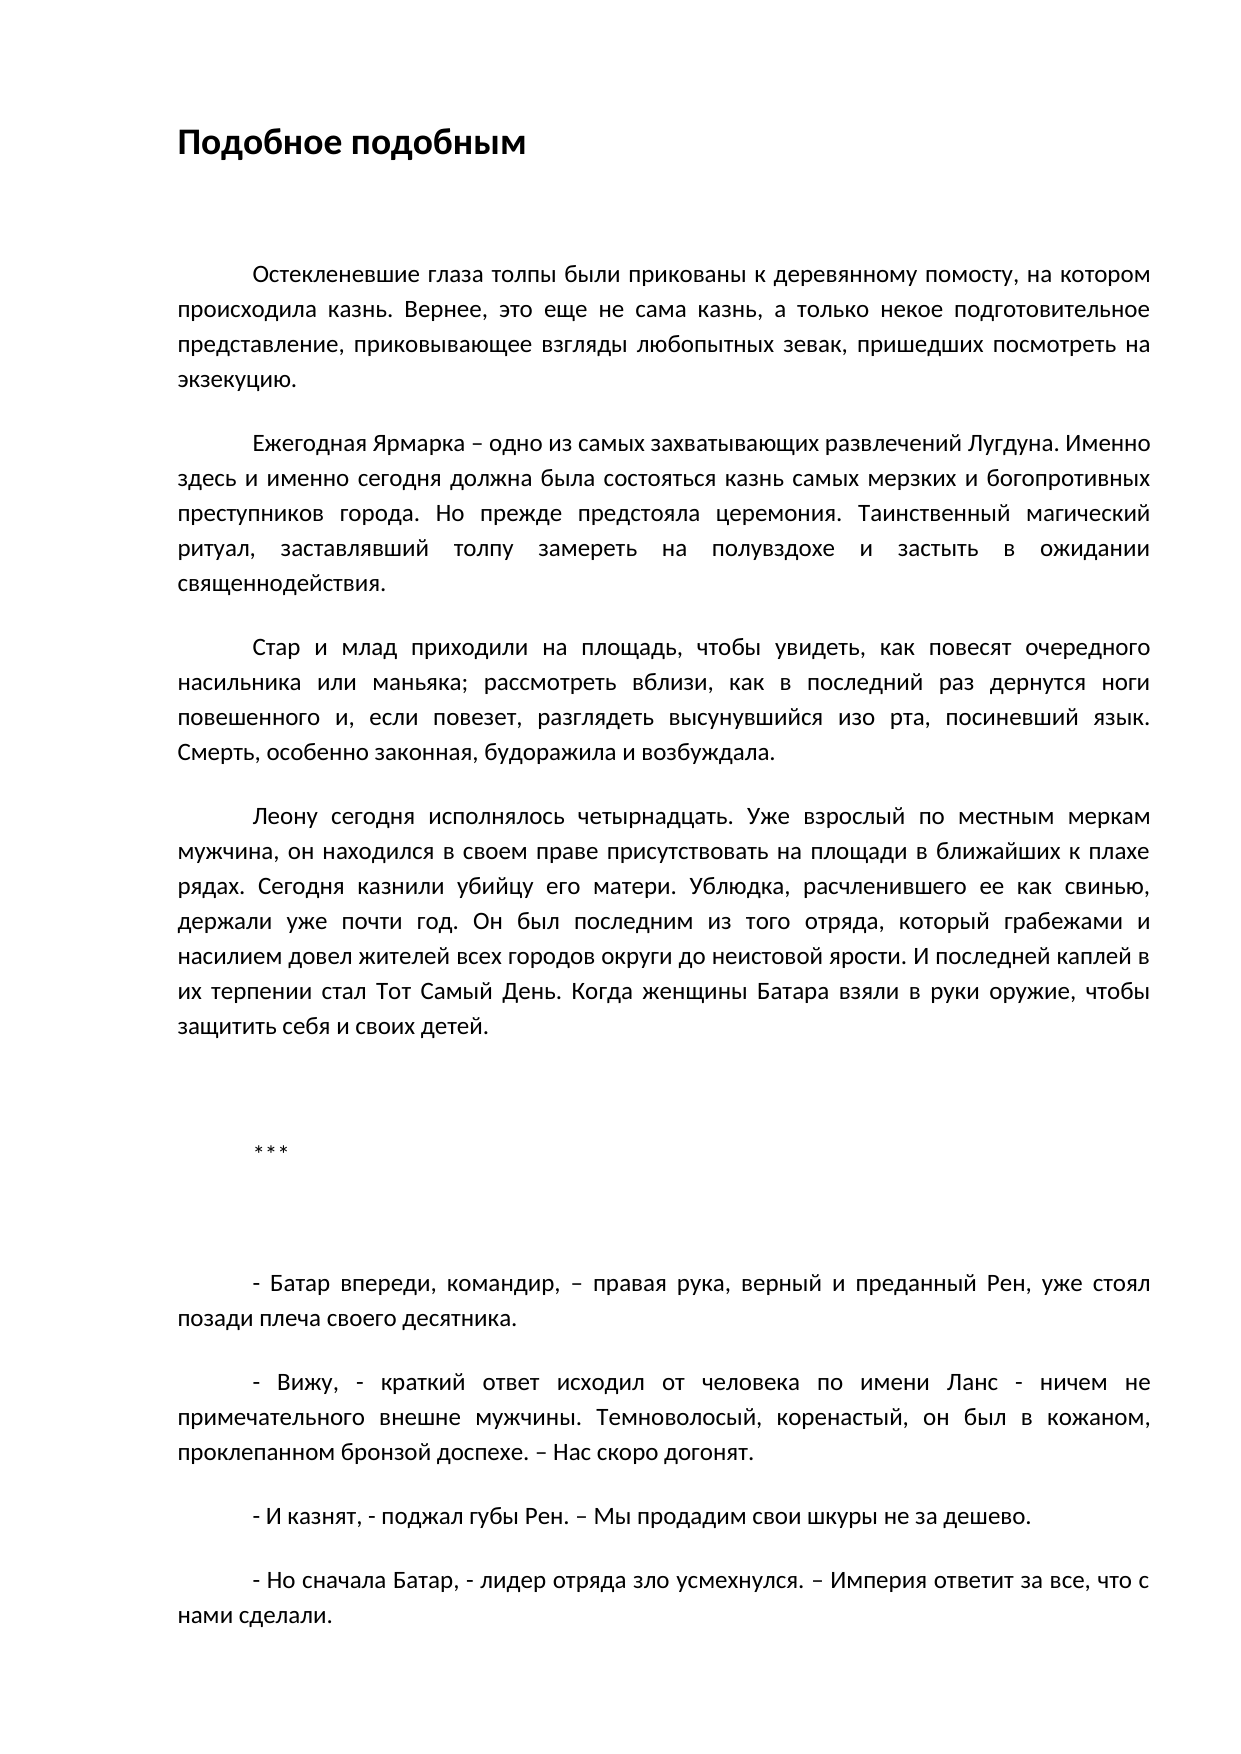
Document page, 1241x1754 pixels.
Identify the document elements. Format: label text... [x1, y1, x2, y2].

text Остекленевшие глаза толпы были прикованы к деревянному помосту, на котором происходила казнь. Вернее, это еще не сама казнь, а только некое подготовительное представление, приковывающее взгляды любопытных зевак, пришедших посмотреть на экзекуцию. [177, 258, 1152, 393]
subtitle Подобное подобным [177, 118, 1152, 164]
text Леону сегодня исполнялось четырнадцать. Уже взрослый по местным меркам мужчина, он находился в своем праве присутствовать на площади в ближайших к плахе рядах. Сегодня казнили убийцу его матери. Ублюдка, расчленившего ее как свинью, держали уже почти год. Он был последним из того отряда, который грабежами и насилием довел жителей всех городов округи до неистовой ярости. И последней каплей в их терпении стал Тот Самый День. Когда женщины Батара взяли в руки оружие, чтобы защитить себя и своих детей. [177, 800, 1152, 1041]
text - И казнят, - поджал губы Рен. – Мы продадим свои шкуры не за дешево. [177, 1500, 1152, 1531]
text *** [177, 1139, 1152, 1169]
text Стар и млад приходили на площадь, чтобы увидеть, как повесят очередного насильника или маньяка; рассмотреть вблизи, как в последний раз дернутся ноги повешенного и, если повезет, разглядеть высунувшийся изо рта, посиневший язык. Смерть, особенно законная, будоражила и возбуждала. [177, 631, 1152, 767]
text - Но сначала Батар, - лидер отряда зло усмехнулся. – Империя ответит за все, что с нами сделали. [177, 1564, 1152, 1630]
text - Батар впереди, командир, – правая рука, верный и преданный Рен, уже стоял позади плеча своего десятника. [177, 1267, 1152, 1333]
text - Вижу, - краткий ответ исходил от человека по имени Ланс - ничем не примечательного внешне мужчины. Темноволосый, коренастый, он был в кожаном, проклепанном бронзой доспехе. – Нас скоро догонят. [177, 1366, 1152, 1467]
text Ежегодная Ярмарка – одно из самых захватывающих развлечений Лугдуна. Именно здесь и именно сегодня должна была состояться казнь самых мерзких и богопротивных преступников города. Но прежде предстояла церемония. Таинственный магический ритуал, заставлявший толпу замереть на полувздохе и застыть в ожидании священнодействия. [177, 427, 1152, 598]
